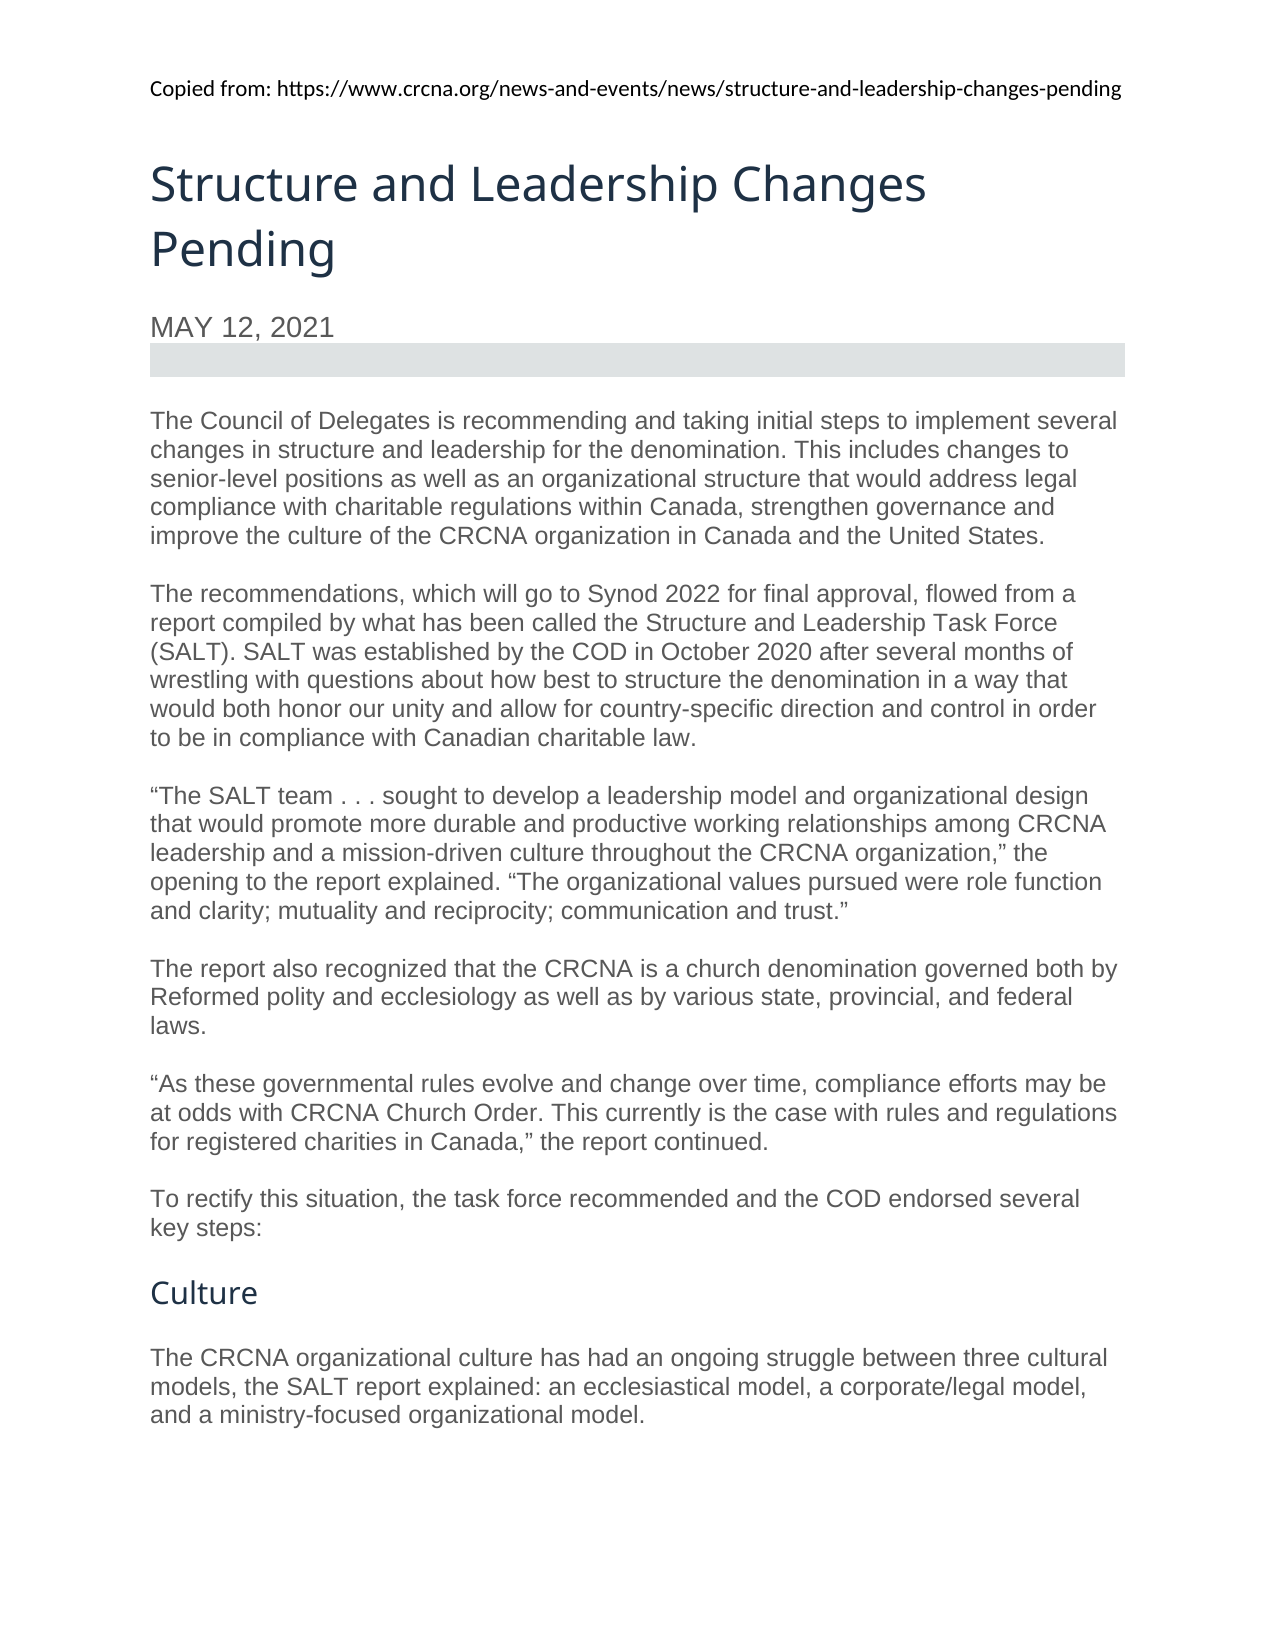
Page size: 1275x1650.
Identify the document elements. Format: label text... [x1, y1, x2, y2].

text “As these governmental rules evolve and change over time, compliance efforts may be at odds with CRCNA Church Order. This currently is the case with rules and regulations for registered charities in Canada,” the report continued. [150, 1069, 1125, 1155]
text The report also recognized that the CRCNA is a church denomination governed both by Reformed polity and ecclesiology as well as by various state, provincial, and federal laws. [150, 953, 1125, 1040]
text The recommendations, which will go to Synod 2022 for final approval, flowed from a report compiled by what has been called the Structure and Leadership Task Force (SALT). SALT was established by the COD in October 2020 after several months of wrestling with questions about how best to structure the denomination in a way that would both honor our unity and allow for country-specific direction and control in order to be in compliance with Canadian charitable law. [150, 579, 1125, 751]
text MAY 12, 2021 [150, 310, 1125, 343]
text Structure and Leadership Changes Pending [150, 150, 1125, 281]
text To rectify this situation, the task force recommended and the COD endorsed several key steps: [150, 1184, 1125, 1242]
text The CRCNA organizational culture has had an ongoing struggle between three cultural models, the SALT report explained: an ecclesiastical model, a corporate/legal model, and a ministry-focused organizational model. [150, 1343, 1125, 1429]
text Culture [150, 1271, 1125, 1314]
text “The SALT team . . . sought to develop a leadership model and organizational design that would promote more durable and productive working relationships among CRCNA leadership and a mission-driven culture throughout the CRCNA organization,” the opening to the report explained. “The organizational values pursued were role function and clarity; mutuality and reciprocity; communication and trust.” [150, 781, 1125, 924]
text The Council of Delegates is recommending and taking initial steps to implement several changes in structure and leadership for the denomination. This includes changes to senior-level positions as well as an organizational structure that would address legal compliance with charitable regulations within Canada, strengthen governance and improve the culture of the CRCNA organization in Canada and the United States. [150, 406, 1125, 550]
